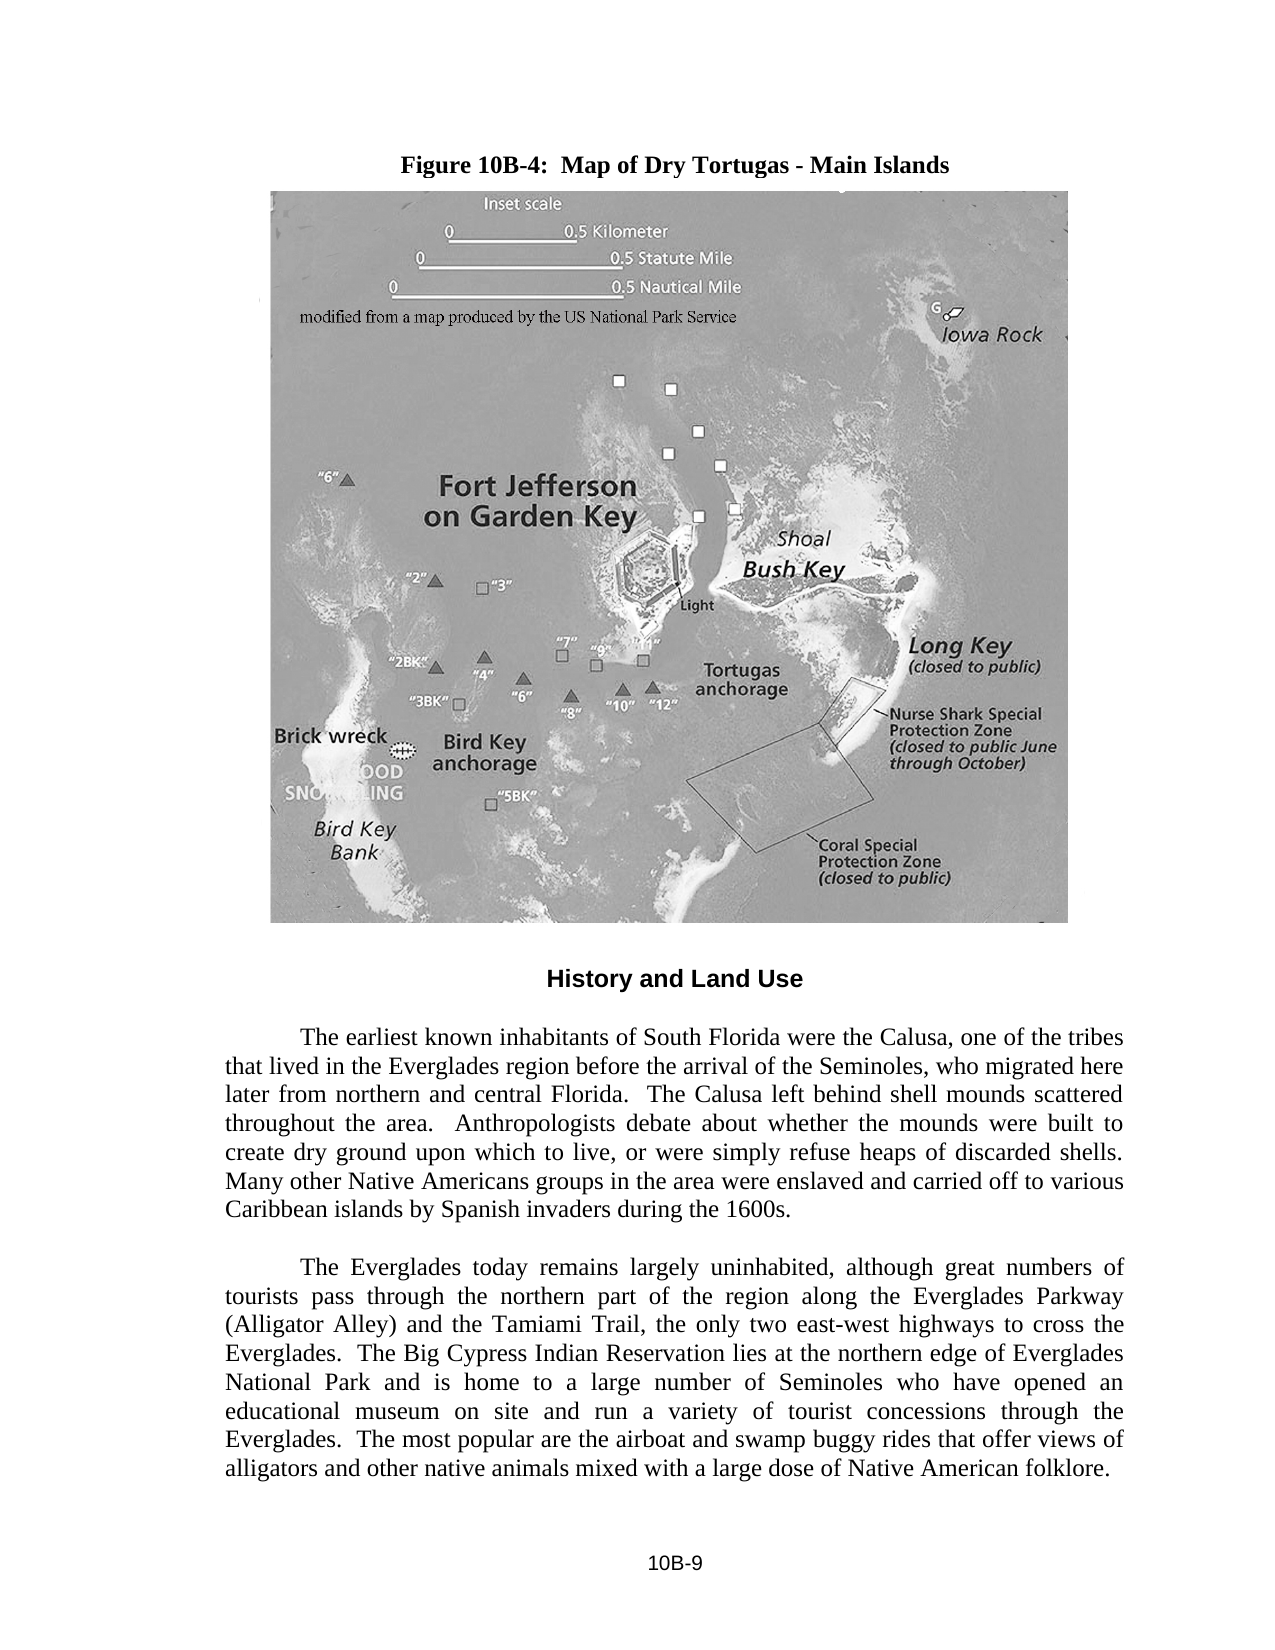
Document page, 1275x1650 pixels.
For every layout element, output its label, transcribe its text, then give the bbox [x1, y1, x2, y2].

picture [240, 178, 1110, 936]
text History and Land Use [225, 964, 1125, 993]
text The earliest known inhabitants of South Florida were the Calusa, one of the tribes that lived in the Everglades region before the arrival of the Seminoles, who migrated here later from northern and central Florida. The Calusa left behind shell mounds scattered throughout the area. Anthropologists debate about whether the mounds were built to create dry ground upon which to live, or were simply refuse heaps of discarded shells. Many other Native Americans groups in the area were enslaved and carried off to various Caribbean islands by Spanish invaders during the 1600s. [225, 1022, 1125, 1223]
text Figure 10B-4: Map of Dry Tortugas - Main Islands [225, 150, 1125, 179]
text The Everglades today remains largely uninhabited, although great numbers of tourists pass through the northern part of the region along the Everglades Parkway (Alligator Alley) and the Tamiami Trail, the only two east-west highways to cross the Everglades. The Big Cypress Indian Reservation lies at the northern edge of Everglades National Park and is home to a large number of Seminoles who have opened an educational museum on site and run a variety of tourist concessions through the Everglades. The most popular are the airboat and swamp buggy rides that offer views of alligators and other native animals mixed with a large dose of Native American folklore. [225, 1252, 1125, 1482]
